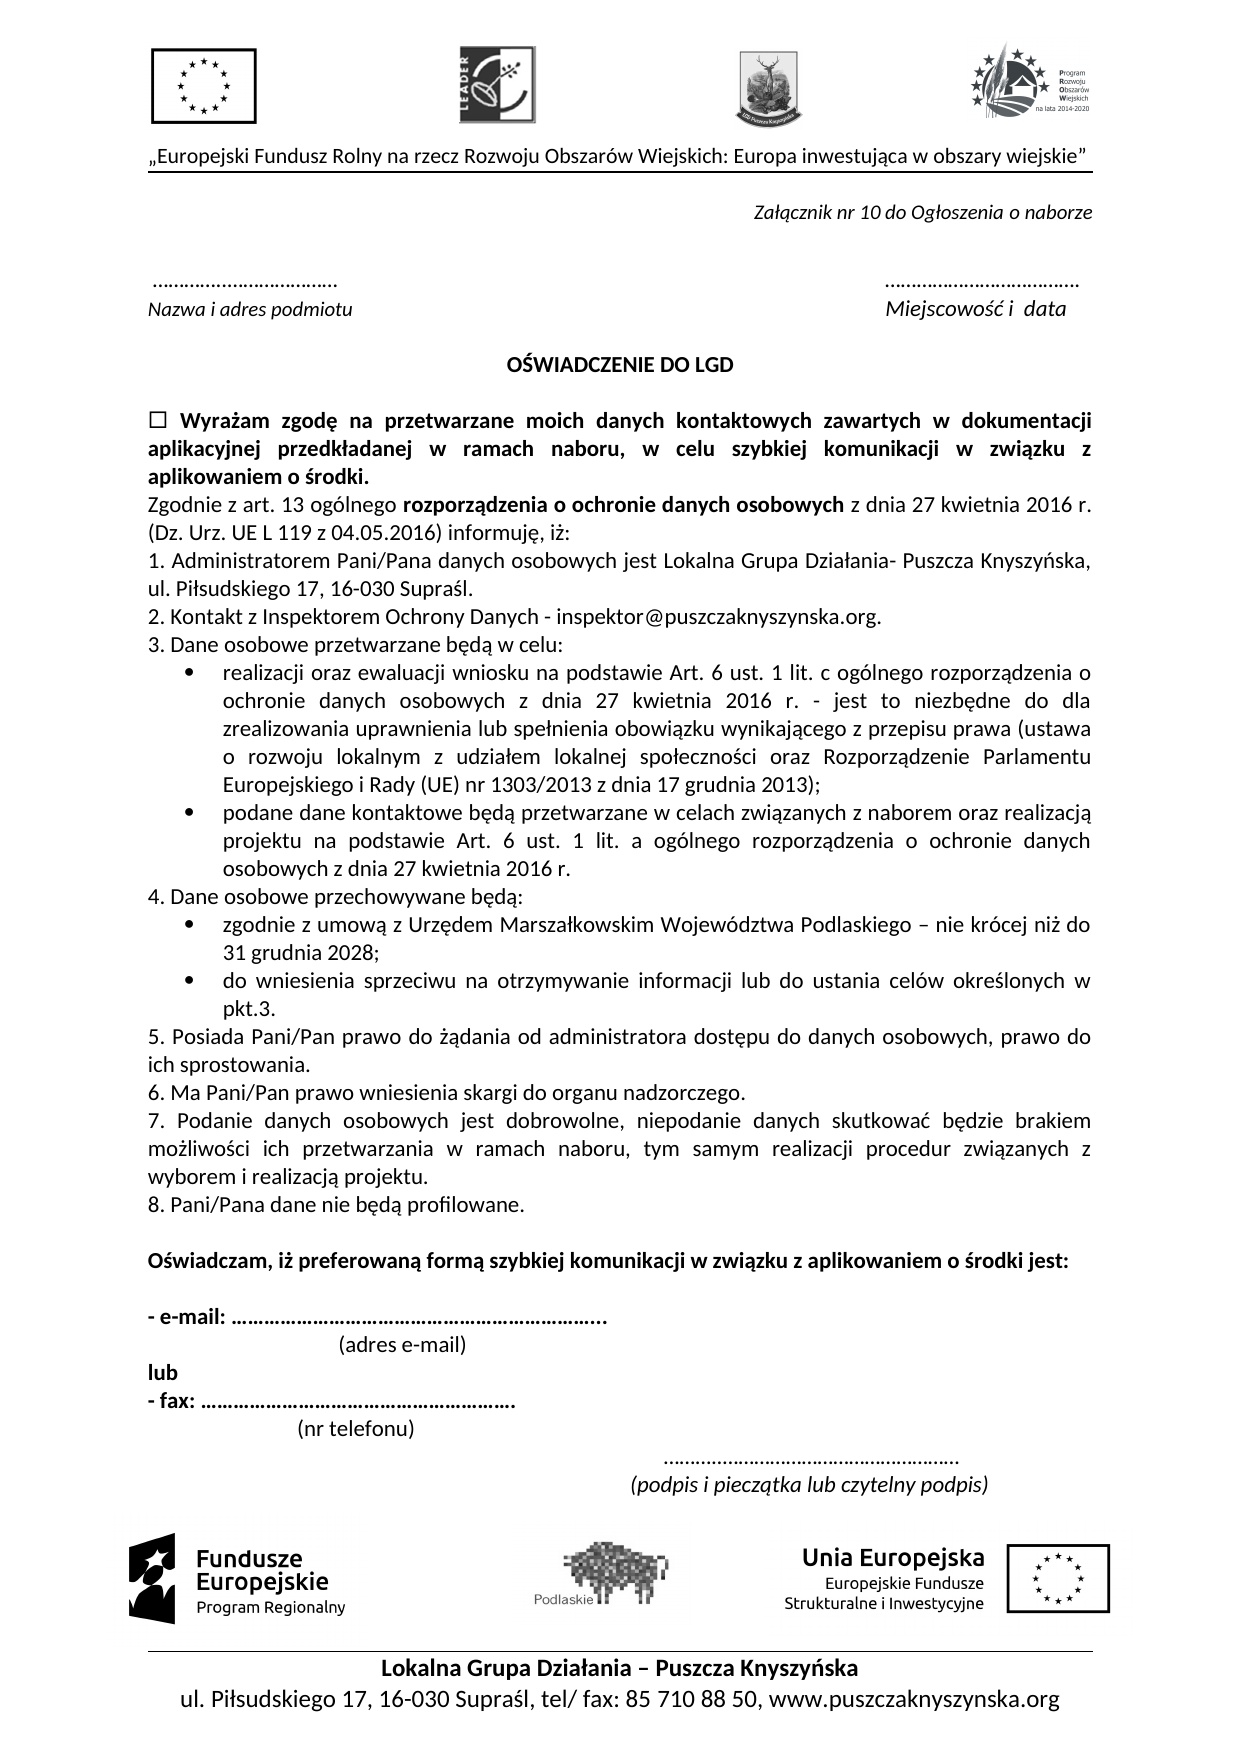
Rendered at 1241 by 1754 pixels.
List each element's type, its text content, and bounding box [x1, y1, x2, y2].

text lub [148, 1358, 1093, 1386]
text 6. Ma Pani/Pan prawo wniesienia skargi do organu nadzorczego. [148, 1078, 1093, 1106]
list podane dane kontaktowe będą przetwarzane w celach związanych z naborem oraz realizacją projektu na podstawie Art. 6 ust. 1 lit. a ogólnego rozporządzenia o ochronie danych osobowych z dnia 27 kwietnia 2016 r. [185, 798, 1093, 882]
text (nr telefonu) [148, 1414, 1093, 1442]
picture [145, 39, 260, 130]
text OŚWIADCZENIE DO LGD [148, 350, 1093, 378]
text 4. Dane osobowe przechowywane będą: [148, 882, 1093, 910]
list zgodnie z umową z Urzędem Marszałkowskim Województwa Podlaskiego – nie krócej niż do 31 grudnia 2028; [185, 910, 1093, 966]
text Zgodnie z art. 13 ogólnego rozporządzenia o ochronie danych osobowych z dnia 27 kwietnia 2016 r. (Dz. Urz. UE L 119 z 04.05.2016) informuję, iż: [148, 490, 1093, 546]
text (adres e-mail) [148, 1330, 1093, 1358]
text - fax: …………………………………………………. [148, 1386, 1093, 1414]
text 8. Pani/Pana dane nie będą profilowane. [148, 1190, 1093, 1218]
text Oświadczam, iż preferowaną formą szybkiej komunikacji w związku z aplikowaniem o środki jest: [148, 1246, 1093, 1274]
picture [967, 37, 1093, 124]
list Nazwa i adres podmiotu Miejscowość i data [148, 294, 1093, 322]
list do wniesienia sprzeciwu na otrzymywanie informacji lub do ustania celów określonych w pkt.3. [185, 966, 1093, 1022]
text 3. Dane osobowe przetwarzane będą w celu: [148, 630, 1093, 658]
text 7. Podanie danych osobowych jest dobrowolne, niepodanie danych skutkować będzie brakiem możliwości ich przetwarzania w ramach naboru, tym samym realizacji procedur związanych z wyborem i realizacją projektu. [148, 1106, 1093, 1190]
text Wyrażam zgodę na przetwarzane moich danych kontaktowych zawartych w dokumentacji aplikacyjnej przedkładanej w ramach naboru, w celu szybkiej komunikacji w związku z aplikowaniem o środki. [148, 406, 1093, 490]
text - e-mail: …………………………………………………………... [148, 1302, 1093, 1330]
list realizacji oraz ewaluacji wniosku na podstawie Art. 6 ust. 1 lit. c ogólnego rozporządzenia o ochronie danych osobowych z dnia 27 kwietnia 2016 r. - jest to niezbędne do dla zrealizowania uprawnienia lub spełnienia obowiązku wynikającego z przepisu prawa (ustawa o rozwoju lokalnym z udziałem lokalnej społeczności oraz Rozporządzenie Parlamentu Europejskiego i Rady (UE) nr 1303/2013 z dnia 17 grudnia 2013); [185, 658, 1093, 798]
text 2. Kontakt z Inspektorem Ochrony Danych - inspektor@puszczaknyszynska.org. [148, 602, 1093, 630]
text 5. Posiada Pani/Pan prawo do żądania od administratora dostępu do danych osobowych, prawo do ich sprostowania. [148, 1022, 1093, 1078]
picture [106, 1510, 368, 1647]
picture [762, 1521, 1133, 1636]
list …………..………………… ………………………………. [148, 266, 1093, 294]
text ………..……………………………………… [148, 1442, 1093, 1471]
text 1. Administratorem Pani/Pana danych osobowych jest Lokalna Grupa Działania- Puszcza Knyszyńska, ul. Piłsudskiego 17, 16-030 Supraśl. [148, 546, 1093, 602]
text Załącznik nr 10 do Ogłoszenia o naborze [148, 199, 1093, 225]
text (podpis i pieczątka lub czytelny podpis) [148, 1471, 1093, 1498]
